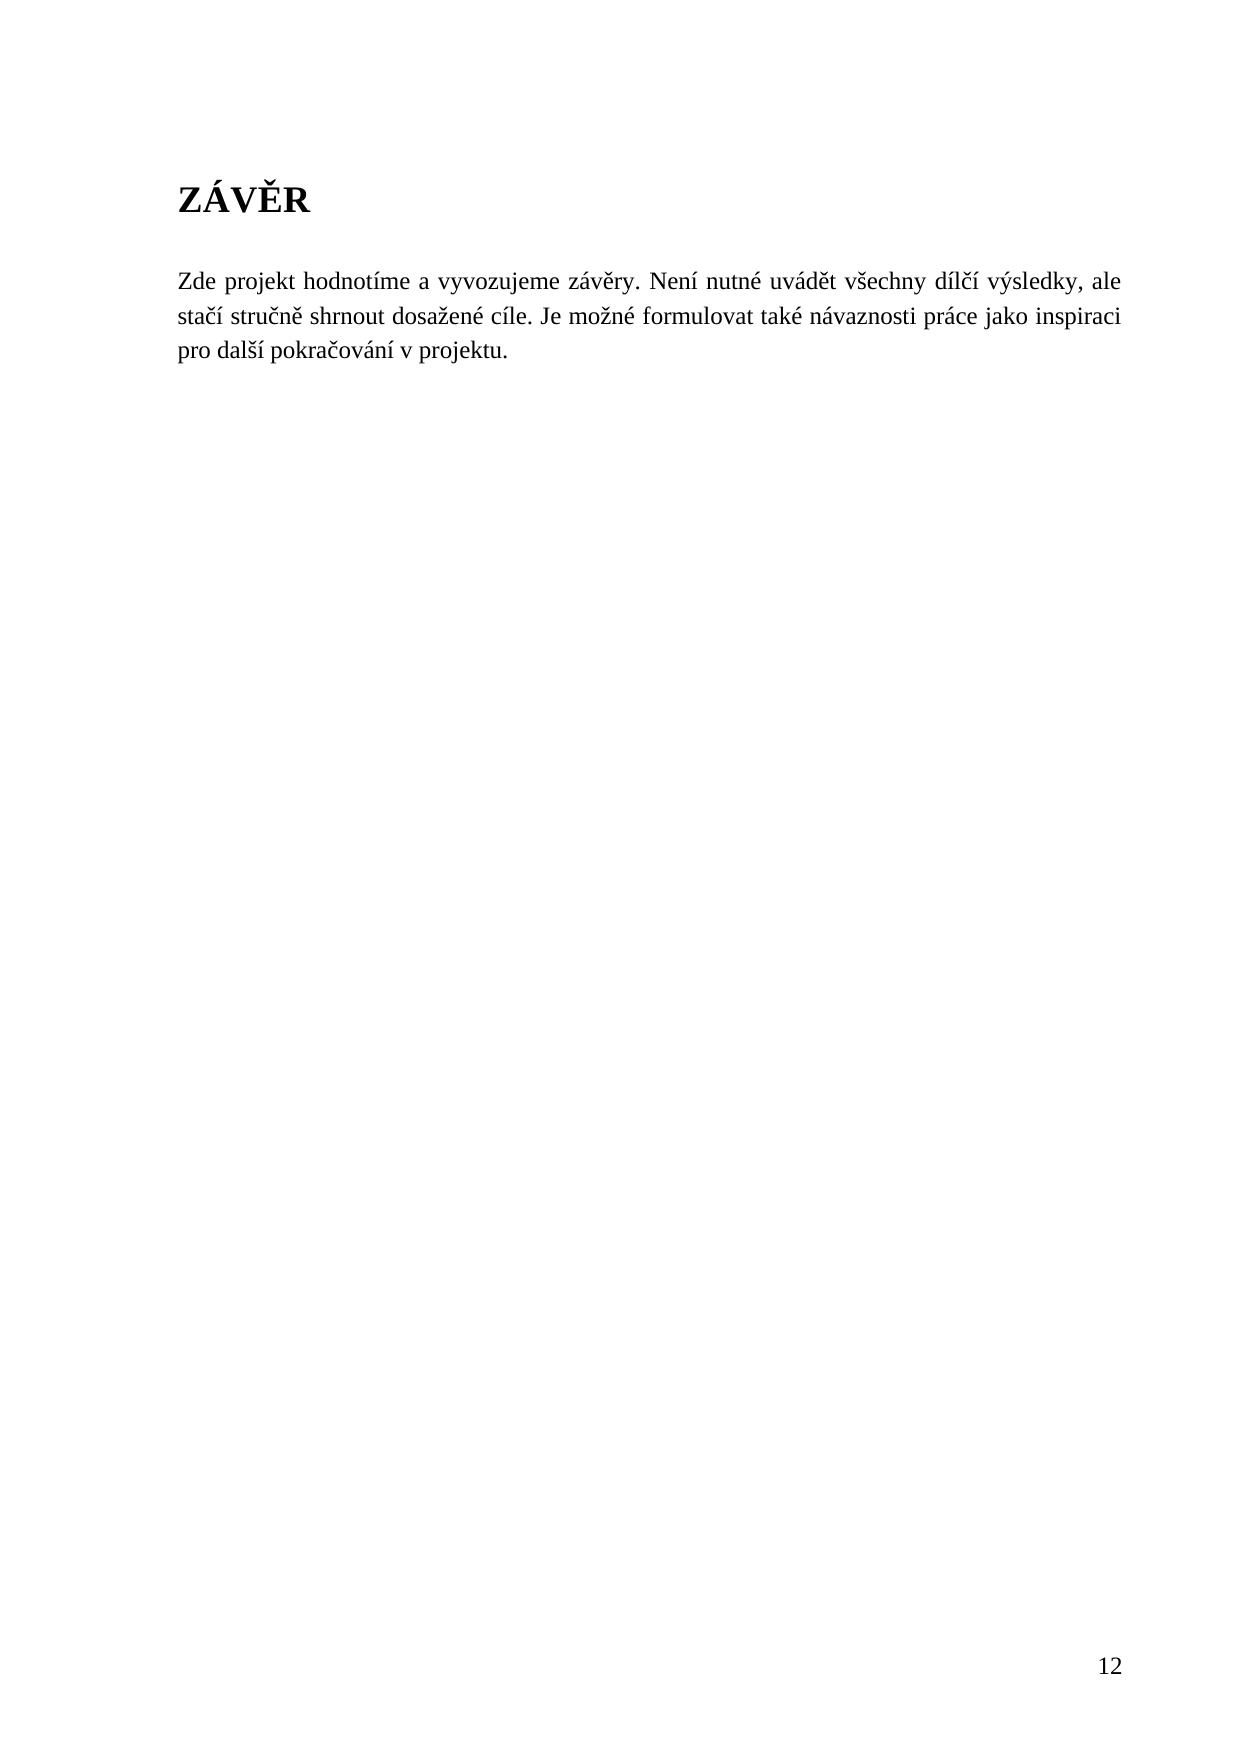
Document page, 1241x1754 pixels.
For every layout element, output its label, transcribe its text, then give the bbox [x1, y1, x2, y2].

text Zde projekt hodnotíme a vyvozujeme závěry. Není nutné uvádět všechny dílčí výsledky, ale stačí stručně shrnout dosažené cíle. Je možné formulovat také návaznosti práce jako inspiraci pro další pokračování v projektu. [177, 266, 1122, 364]
subtitle Závěr [177, 177, 1122, 220]
